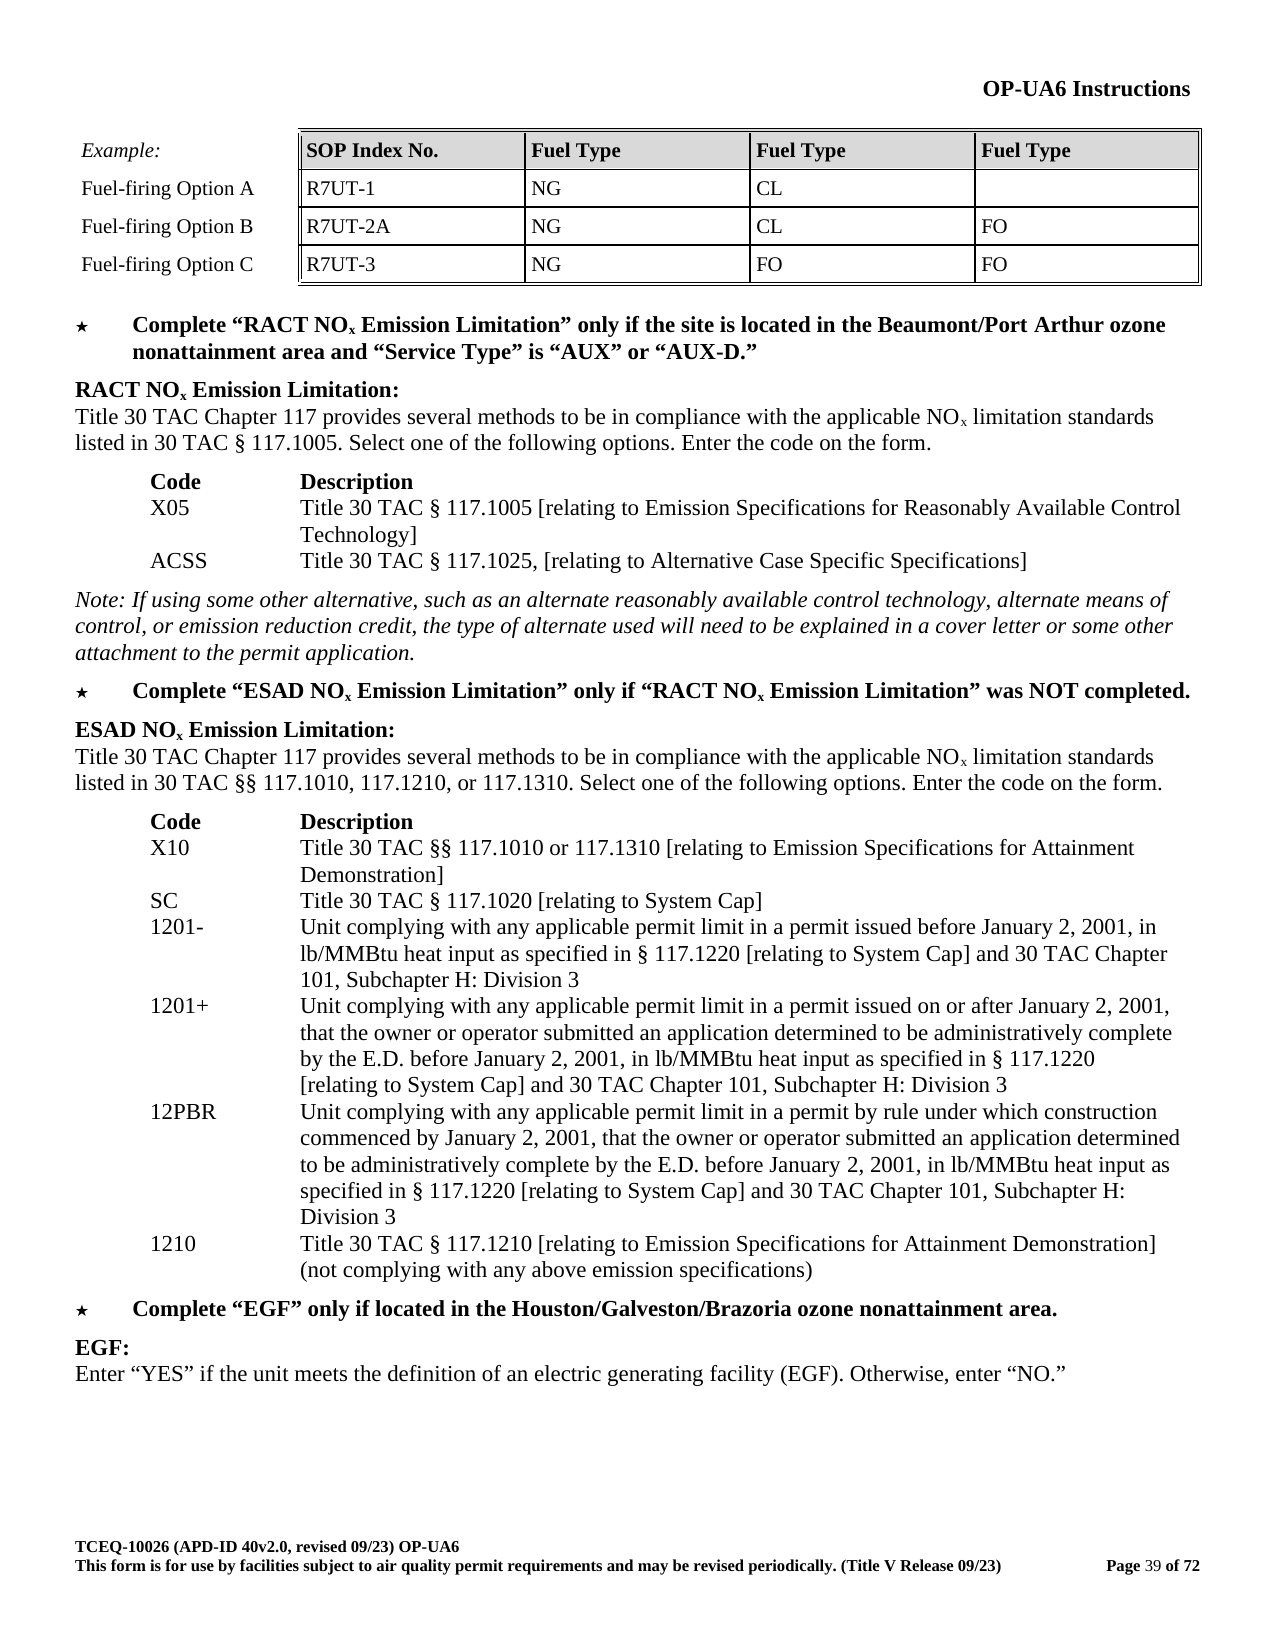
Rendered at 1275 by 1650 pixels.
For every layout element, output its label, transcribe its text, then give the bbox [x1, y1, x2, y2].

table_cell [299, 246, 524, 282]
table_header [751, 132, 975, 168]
text Code Description [150, 468, 1200, 494]
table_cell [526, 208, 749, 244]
text X05 Title 30 TAC § 117.1005 [relating to Emission Specifications for Reasonably Available Control Technology] [150, 494, 1200, 547]
text 1210 Title 30 TAC § 117.1210 [relating to Emission Specifications for Attainment Demonstration] (not complying with any above emission specifications) [150, 1230, 1200, 1282]
text RACT NOx Emission Limitation: [75, 377, 1200, 403]
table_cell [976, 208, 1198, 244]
text Title 30 TAC Chapter 117 provides several methods to be in compliance with the applicable NOx limitation standards listed in 30 TAC § 117.1005. Select one of the following options. Enter the code on the form. [75, 403, 1200, 456]
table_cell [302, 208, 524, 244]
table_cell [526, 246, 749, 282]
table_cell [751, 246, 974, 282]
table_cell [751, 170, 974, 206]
text ESAD NOx Emission Limitation: [75, 716, 1200, 743]
text 1201- Unit complying with any applicable permit limit in a permit issued before January 2, 2001, in lb/MMBtu heat input as specified in § 117.1220 [relating to System Cap] and 30 TAC Chapter 101, Subchapter H: Division 3 [150, 913, 1200, 992]
text Enter “YES” if the unit meets the definition of an electric generating facility (EGF). Otherwise, enter “NO.” [75, 1360, 1200, 1386]
list Complete “EGF” only if located in the Houston/Galveston/Brazoria ozone nonattainment area. [75, 1295, 1200, 1321]
text ACSS Title 30 TAC § 117.1025, [relating to Alternative Case Specific Specifications] [150, 547, 1200, 573]
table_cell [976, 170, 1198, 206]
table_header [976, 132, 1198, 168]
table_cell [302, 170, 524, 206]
text EGF: [75, 1334, 1200, 1360]
text Title 30 TAC Chapter 117 provides several methods to be in compliance with the applicable NOx limitation standards listed in 30 TAC §§ 117.1010, 117.1210, or 117.1310. Select one of the following options. Enter the code on the form. [75, 743, 1200, 796]
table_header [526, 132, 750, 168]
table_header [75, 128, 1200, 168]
text 1201+ Unit complying with any applicable permit limit in a permit issued on or after January 2, 2001, that the owner or operator submitted an application determined to be administratively complete by the E.D. before January 2, 2001, in lb/MMBtu heat input as specified in § 117.1220 [relating to System Cap] and 30 TAC Chapter 101, Subchapter H: Division 3 [150, 992, 1200, 1098]
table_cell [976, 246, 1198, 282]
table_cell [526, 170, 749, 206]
list Complete “RACT NOx Emission Limitation” only if the site is located in the Beaumont/Port Arthur ozone nonattainment area and “Service Type” is “AUX” or “AUX-D.” [75, 311, 1200, 364]
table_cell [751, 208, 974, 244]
text X10 Title 30 TAC §§ 117.1010 or 117.1310 [relating to Emission Specifications for Attainment Demonstration] [150, 834, 1200, 887]
list Complete “ESAD NOx Emission Limitation” only if “RACT NOx Emission Limitation” was NOT completed. [75, 678, 1200, 704]
text SC Title 30 TAC § 117.1020 [relating to System Cap] [150, 887, 1200, 913]
text Code Description [150, 808, 1200, 834]
text 12PBR Unit complying with any applicable permit limit in a permit by rule under which construction commenced by January 2, 2001, that the owner or operator submitted an application determined to be administratively complete by the E.D. before January 2, 2001, in lb/MMBtu heat input as specified in § 117.1220 [relating to System Cap] and 30 TAC Chapter 101, Subchapter H: Division 3 [150, 1098, 1200, 1230]
text Note: If using some other alternative, such as an alternate reasonably available control technology, alternate means of control, or emission reduction credit, the type of alternate used will need to be explained in a cover letter or some other attachment to the permit application. [75, 586, 1200, 665]
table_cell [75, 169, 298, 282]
